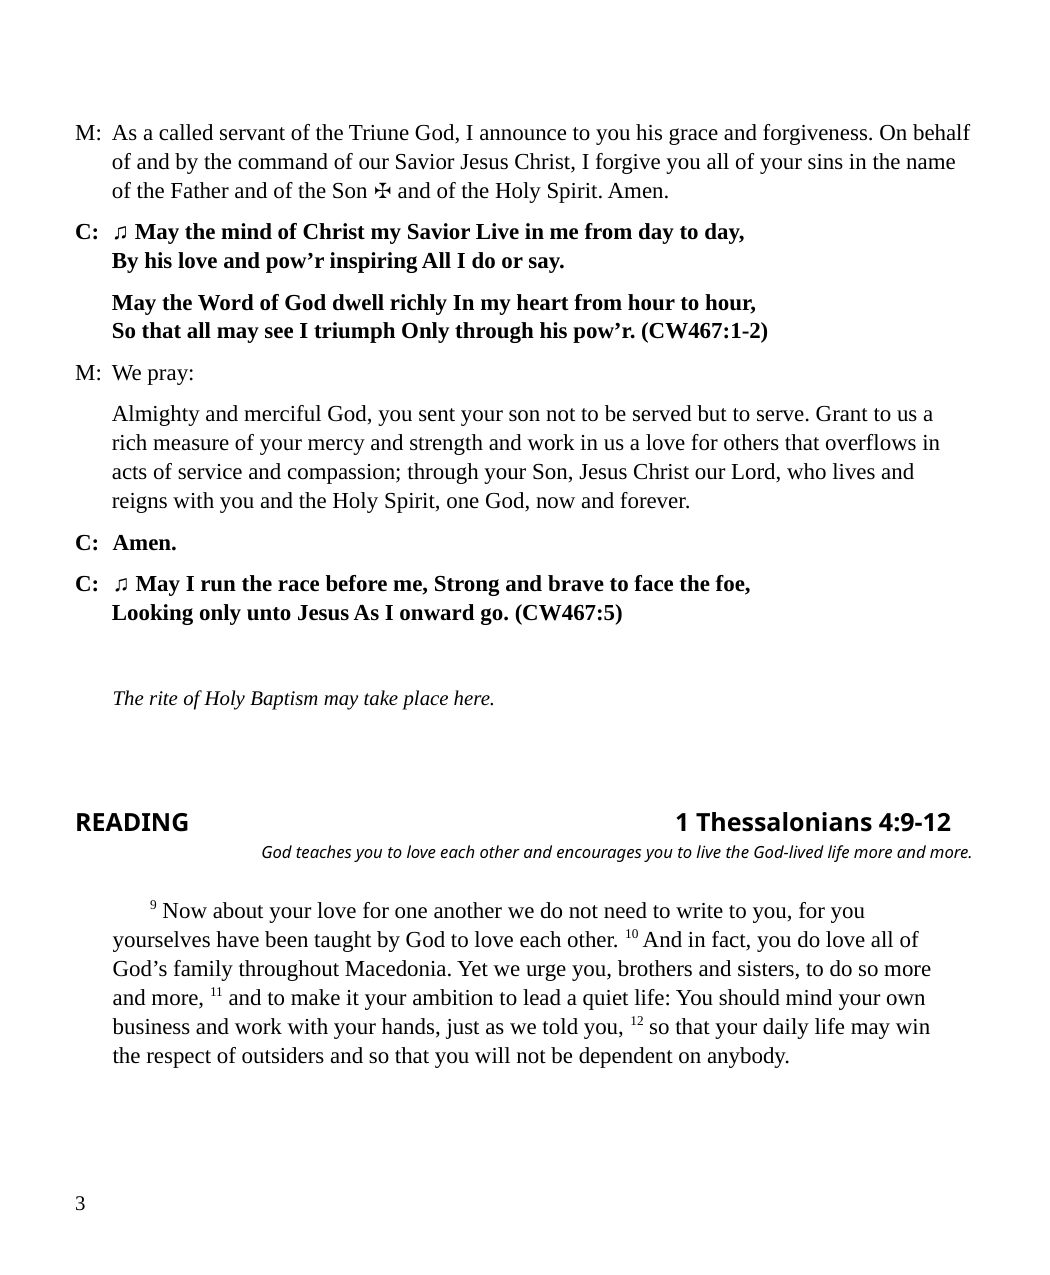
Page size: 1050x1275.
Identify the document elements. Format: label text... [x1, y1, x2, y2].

text C: ♫ May I run the race before me, Strong and brave to face the foe, [75, 570, 975, 597]
text C: Amen. [75, 529, 975, 555]
text God teaches you to love each other and encourages you to live the God-lived life more and more. [94, 839, 975, 863]
text May the Word of God dwell richly In my heart from hour to hour, [112, 288, 975, 315]
text C: ♫ May the mind of Christ my Savior Live in me from day to day, [75, 218, 975, 244]
text Almighty and merciful God, you sent your son not to be served but to serve. Grant to us a rich measure of your mercy and strength and work in us a love for others that overflows in acts of service and compassion; through your Son, Jesus Christ our Lord, who lives and reigns with you and the Holy Spirit, one God, now and forever. [112, 400, 975, 514]
text 9 Now about your love for one another we do not need to write to you, for you yourselves have been taught by God to love each other. 10 And in fact, you do love all of God’s family throughout Macedonia. Yet we urge you, brothers and sisters, to do so more and more, 11 and to make it your ambition to lead a quiet life: You should mind your own business and work with your hands, just as we told you, 12 so that your daily life may win the respect of outsiders and so that you will not be dependent on anybody. [112, 897, 937, 1068]
text M: As a called servant of the Triune God, I announce to you his grace and forgiveness. On behalf of and by the command of our Savior Jesus Christ, I forgive you all of your sins in the name of the Father and of the Son ✠ and of the Holy Spirit. Amen. [75, 119, 975, 203]
text By his love and pow’r inspiring All I do or say. [112, 247, 975, 273]
text The rite of Holy Baptism may take place here. [75, 686, 975, 710]
text M: We pray: [75, 359, 975, 385]
text Looking only unto Jesus As I onward go. (CW467:5) [112, 599, 975, 626]
text So that all may see I triumph Only through his pow’r. (CW467:1-2) [112, 317, 975, 344]
text READING 1 Thessalonians 4:9-12 [75, 804, 975, 839]
